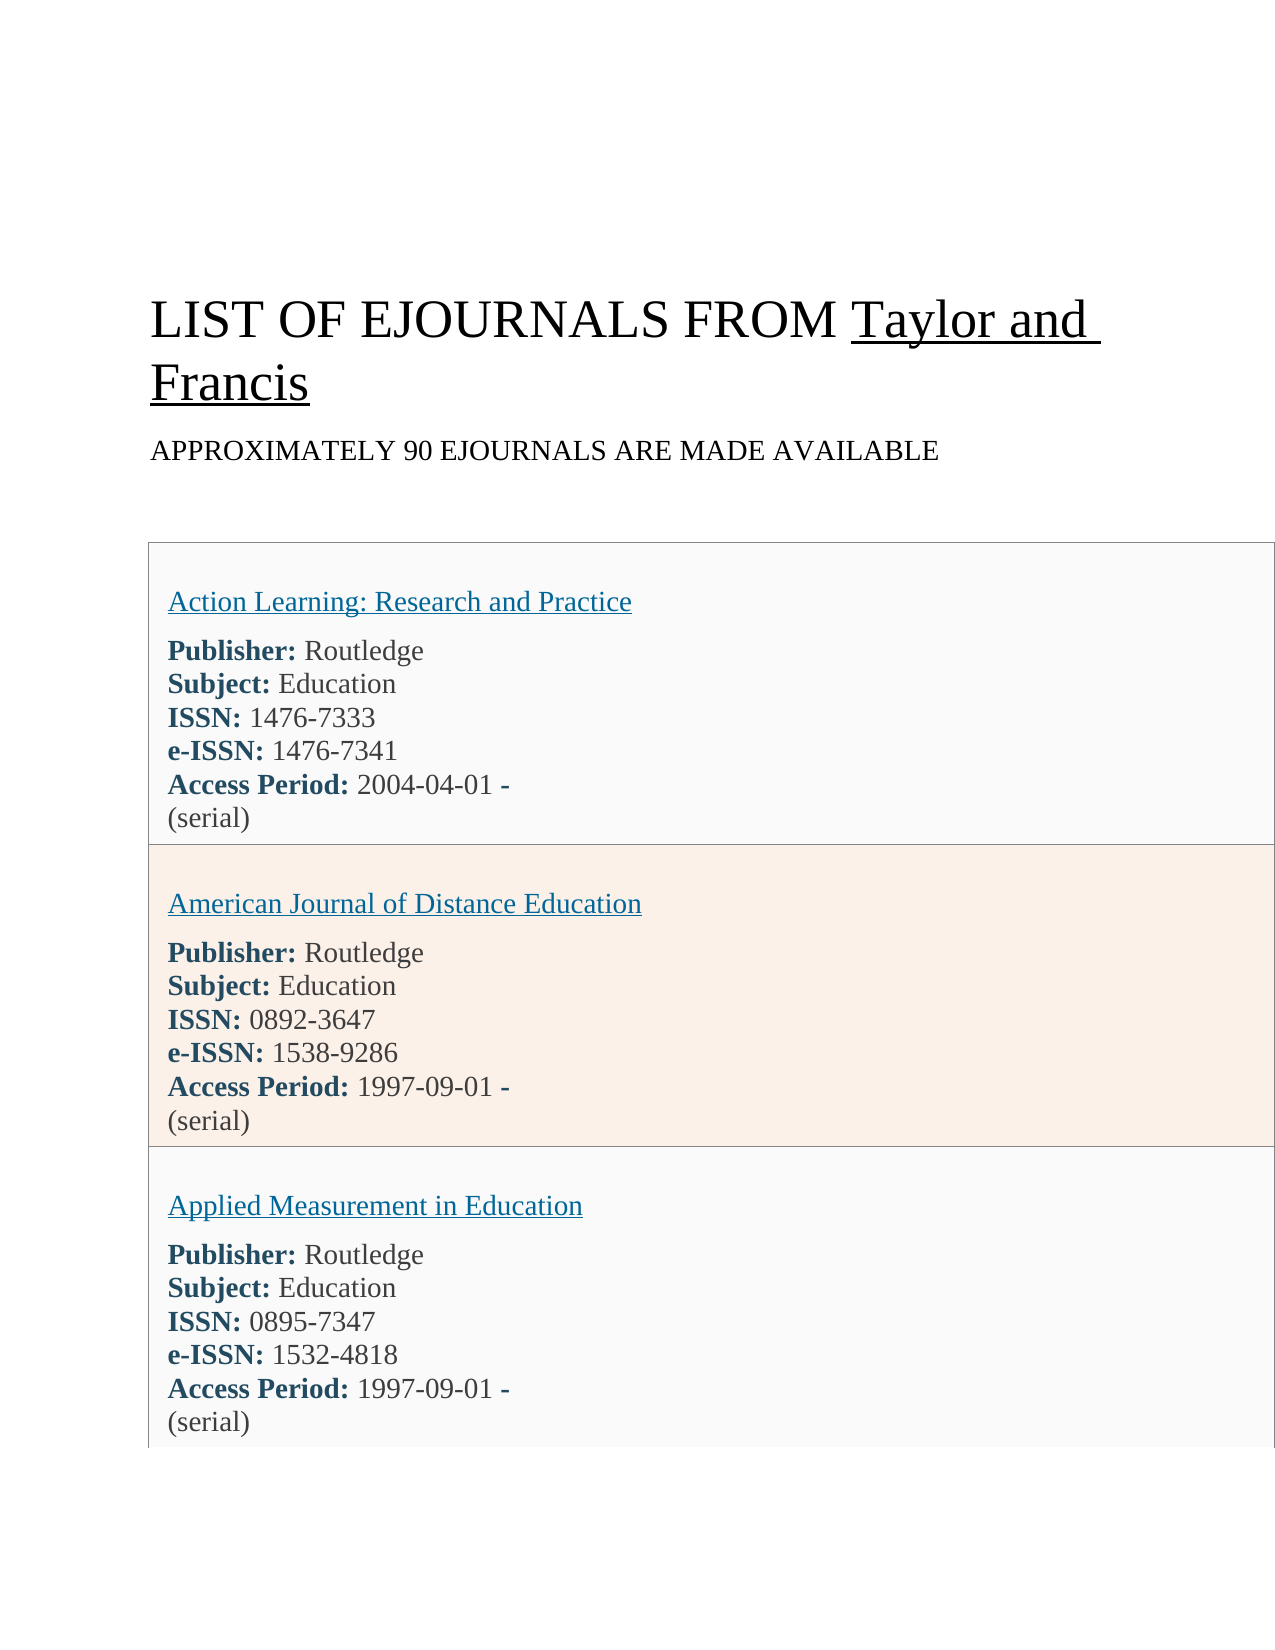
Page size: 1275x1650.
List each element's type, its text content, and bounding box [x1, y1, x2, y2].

table_cell American Journal of Distance Education Publisher: Routledge Subject: Education ISSN: 0892-3647 e-ISSN: 1538-9286 Access Period: 1997-09-01 - (serial) [149, 845, 1274, 1146]
text APPROXIMATELY 90 EJOURNALS ARE MADE AVAILABLE [150, 433, 1125, 466]
table_header Action Learning: Research and Practice Publisher: Routledge Subject: Education ISSN: 1476-7333 e-ISSN: 1476-7341 Access Period: 2004-04-01 - (serial) [149, 543, 1274, 843]
text LIST OF EJOURNALS FROM Taylor and Francis [150, 287, 1125, 412]
table_cell Applied Measurement in Education Publisher: Routledge Subject: Education ISSN: 0895-7347 e-ISSN: 1532-4818 Access Period: 1997-09-01 - (serial) [149, 1147, 1274, 1447]
